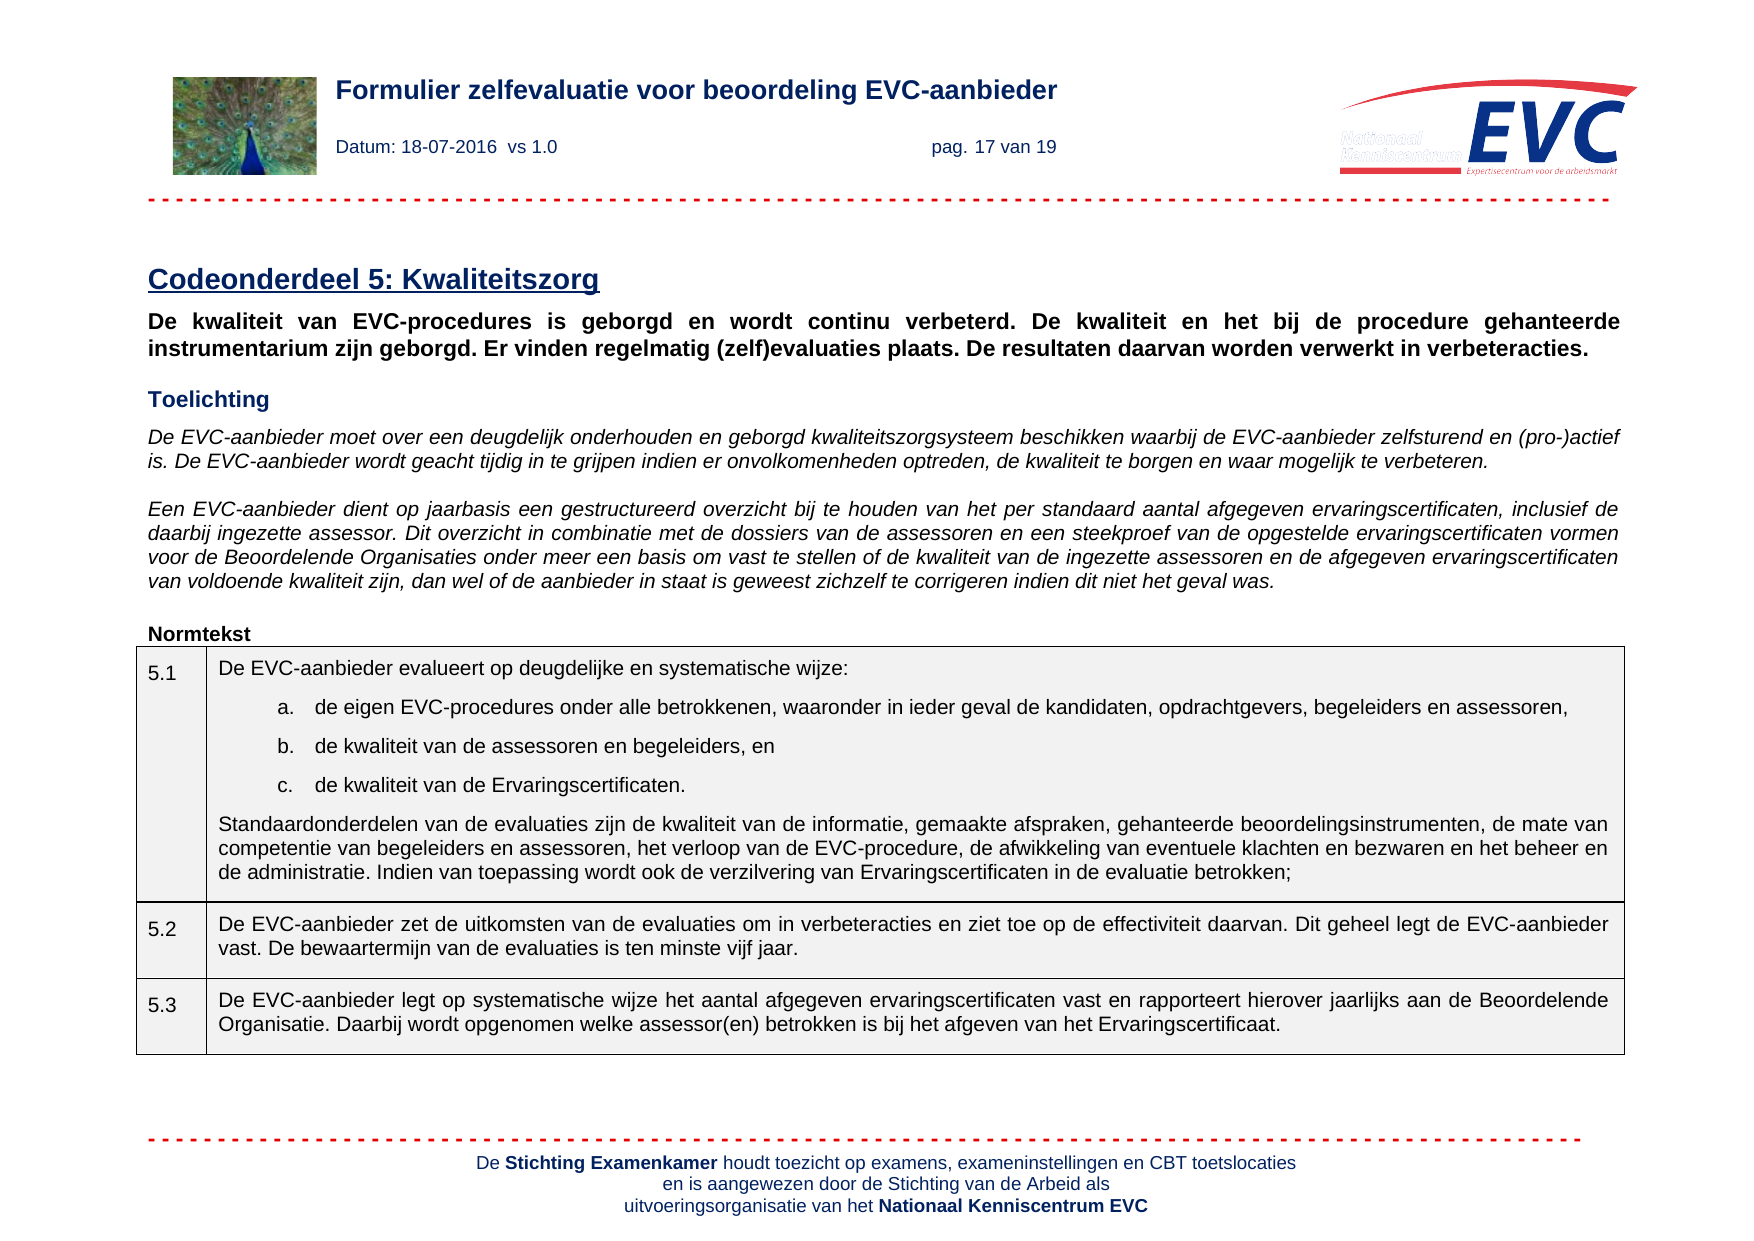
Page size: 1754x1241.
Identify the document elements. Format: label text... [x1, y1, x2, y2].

table_cell De EVC-aanbieder zet de uitkomsten van de evaluaties om in verbeteracties en ziet toe op de effectiviteit daarvan. Dit geheel legt de EVC-aanbieder vast. De bewaartermijn van de evaluaties is ten minste vijf jaar. [207, 903, 1624, 977]
picture [172, 76, 321, 175]
table_header De EVC-aanbieder evalueert op deugdelijke en systematische wijze: de eigen EVC-procedures onder alle betrokkenen, waaronder in ieder geval de kandidaten, opdrachtgevers, begeleiders en assessoren, de kwaliteit van de assessoren en begeleiders, en de kwaliteit van de Ervaringscertificaten. Standaardonderdelen van de evaluaties zijn de kwaliteit van de informatie, gemaakte afspraken, gehanteerde beoordelingsinstrumenten, de mate van competentie van begeleiders en assessoren, het verloop van de EVC-procedure, de afwikkeling van eventuele klachten en bezwaren en het beheer en de administratie. Indien van toepassing wordt ook de verzilvering van Ervaringscertificaten in de evaluatie betrokken; [207, 647, 1624, 901]
picture [1336, 73, 1643, 185]
table_cell 5.2 [137, 903, 206, 977]
text Een EVC-aanbieder dient op jaarbasis een gestructureerd overzicht bij te houden van het per standaard aantal afgegeven ervaringscertificaten, inclusief de daarbij ingezette assessor. Dit overzicht in combinatie met de dossiers van de assessoren en een steekproef van de opgestelde ervaringscertificaten vormen voor de Beoordelende Organisaties onder meer een basis om vast te stellen of de kwaliteit van de ingezette assessoren en de afgegeven ervaringscertificaten van voldoende kwaliteit zijn, dan wel of de aanbieder in staat is geweest zichzelf te corrigeren indien dit niet het geval was. [148, 497, 1622, 592]
table_cell De EVC-aanbieder legt op systematische wijze het aantal afgegeven ervaringscertificaten vast en rapporteert hierover jaarlijks aan de Beoordelende Organisatie. Daarbij wordt opgenomen welke assessor(en) betrokken is bij het afgeven van het Ervaringscertificaat. [207, 979, 1624, 1053]
text De kwaliteit van EVC-procedures is geborgd en wordt continu verbeterd. De kwaliteit en het bij de procedure gehanteerde instrumentarium zijn geborgd. Er vinden regelmatig (zelf)evaluaties plaats. De resultaten daarvan worden verwerkt in verbeteracties. [148, 308, 1622, 361]
table_header 5.1 [137, 647, 206, 901]
text De EVC-aanbieder moet over een deugdelijk onderhouden en geborgd kwaliteitszorgsysteem beschikken waarbij de EVC-aanbieder zelfsturend en (pro-)actief is. De EVC-aanbieder wordt geacht tijdig in te grijpen indien er onvolkomenheden optreden, de kwaliteit te borgen en waar mogelijk te verbeteren. [148, 425, 1622, 473]
table_cell 5.3 [137, 979, 206, 1053]
text Toelichting [148, 386, 1622, 412]
text Normtekst [148, 616, 1622, 646]
text Codeonderdeel 5: Kwaliteitszorg [148, 262, 1622, 296]
